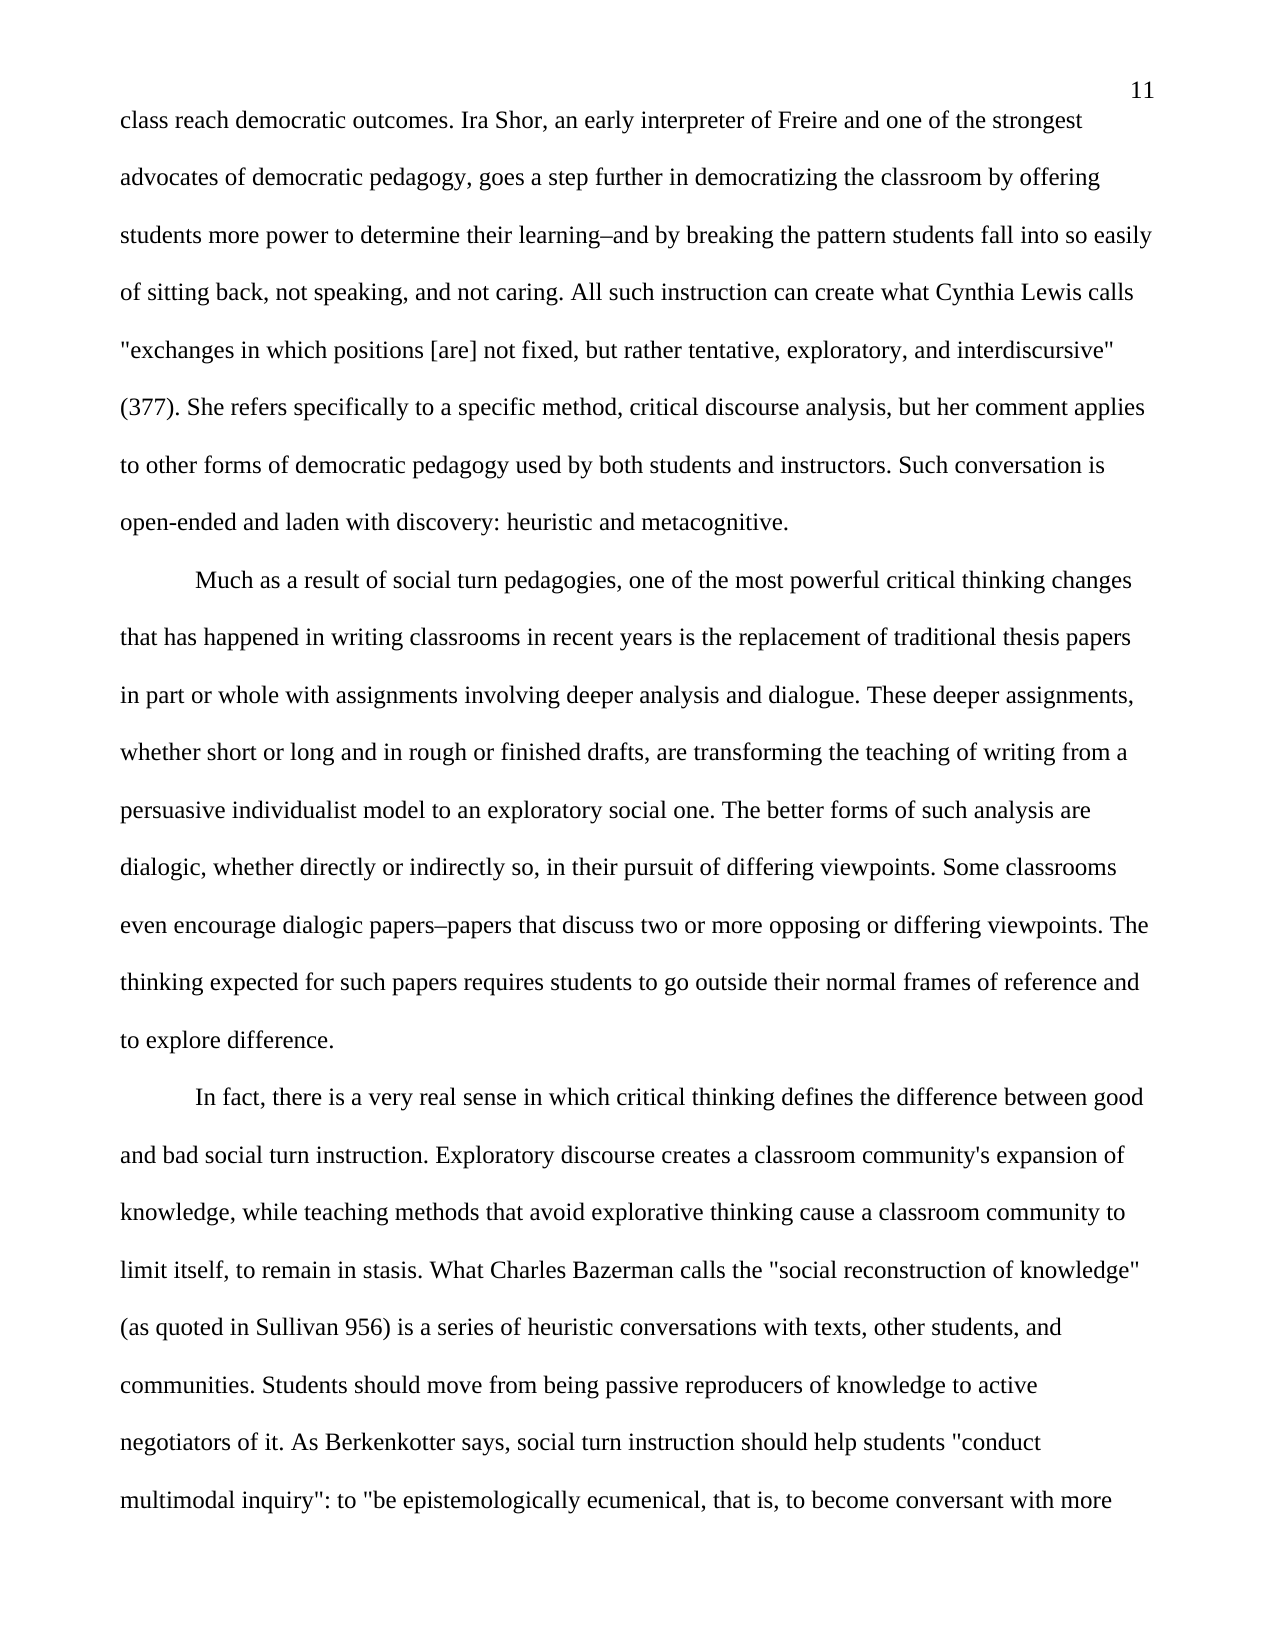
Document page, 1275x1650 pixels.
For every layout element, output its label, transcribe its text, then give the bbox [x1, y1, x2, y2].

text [120, 1082, 1155, 1514]
text Much as a result of social turn pedagogies, one of the most powerful critical thinking changes that has happened in writing classrooms in recent years is the replacement of traditional thesis papers in part or whole with assignments involving deeper analysis and dialogue. These deeper assignments, whether short or long and in rough or finished drafts, are transforming the teaching of writing from a persuasive individualist model to an exploratory social one. The better forms of such analysis are dialogic, whether directly or indirectly so, in their pursuit of differing viewpoints. Some classrooms even encourage dialogic papers–papers that discuss two or more opposing or differing viewpoints. The thinking expected for such papers requires students to go outside their normal frames of reference and to explore difference. [120, 565, 1155, 1054]
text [120, 105, 1155, 536]
